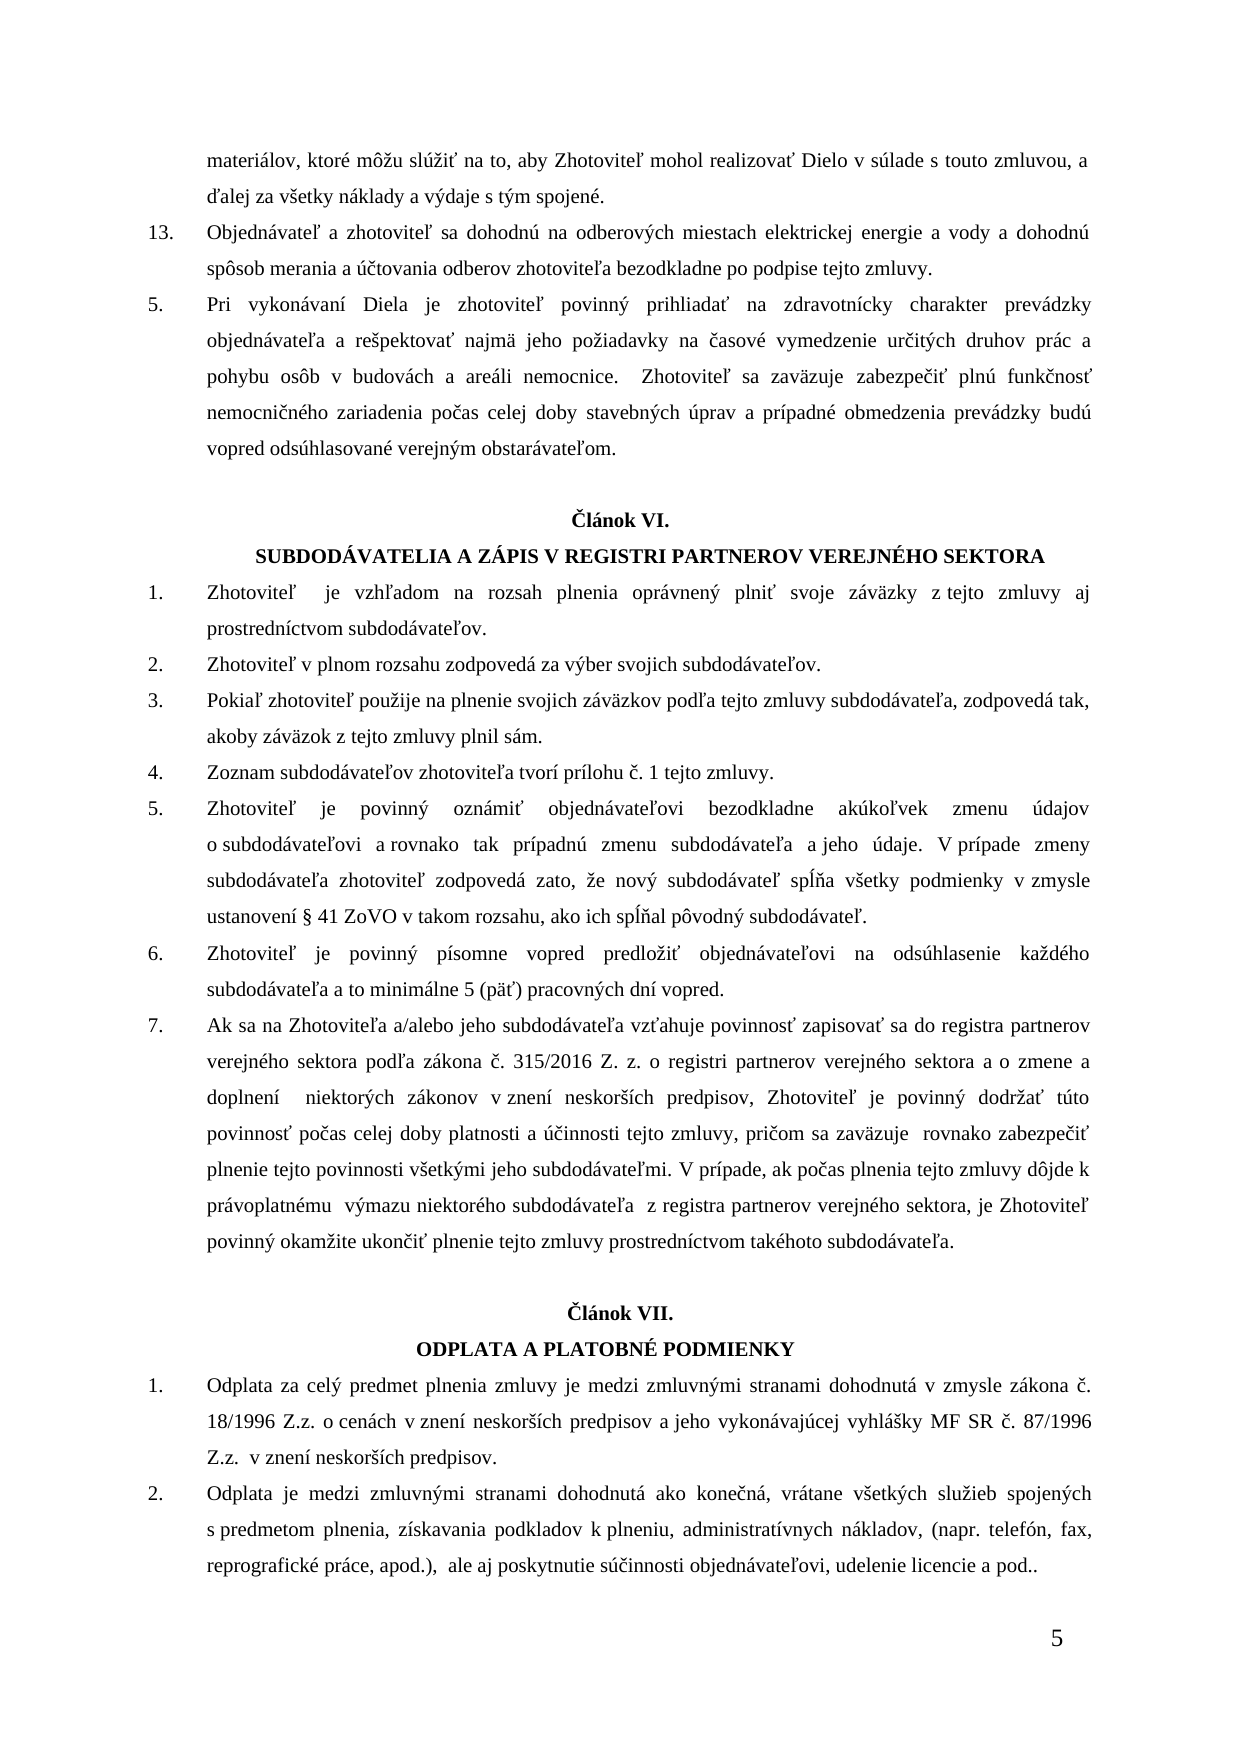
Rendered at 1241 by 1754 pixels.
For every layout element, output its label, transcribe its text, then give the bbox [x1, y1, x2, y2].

list Zhotoviteľ v plnom rozsahu zodpovedá za výber svojich subdodávateľov. [148, 652, 1090, 676]
text Článok VII. [148, 1301, 1093, 1325]
list Odplata je medzi zmluvnými stranami dohodnutá ako konečná, vrátane všetkých služieb spojených s predmetom plnenia, získavania podkladov k plneniu, administratívnych nákladov, (napr. telefón, fax, reprografické práce, apod.), ale aj poskytnutie súčinnosti objednávateľovi, udelenie licencie a pod.. [148, 1481, 1093, 1577]
text ODPLATA A PLATOBNÉ PODMIENKY [148, 1337, 1063, 1361]
list Zoznam subdodávateľov zhotoviteľa tvorí prílohu č. 1 tejto zmluvy. [148, 760, 1090, 784]
list Zhotoviteľ je povinný písomne vopred predložiť objednávateľovi na odsúhlasenie každého subdodávateľa a to minimálne 5 (päť) pracovných dní vopred. [148, 941, 1090, 1001]
text Článok VI. [148, 508, 1093, 532]
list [148, 148, 1090, 208]
list Zhotoviteľ je vzhľadom na rozsah plnenia oprávnený plniť svoje záväzky z tejto zmluvy aj prostredníctvom subdodávateľov. [148, 580, 1090, 640]
list Odplata za celý predmet plnenia zmluvy je medzi zmluvnými stranami dohodnutá v zmysle zákona č. 18/1996 Z.z. o cenách v znení neskorších predpisov a jeho vykonávajúcej vyhlášky MF SR č. 87/1996 Z.z. v znení neskorších predpisov. [148, 1373, 1093, 1469]
list Zhotoviteľ je povinný oznámiť objednávateľovi bezodkladne akúkoľvek zmenu údajov o subdodávateľovi a rovnako tak prípadnú zmenu subdodávateľa a jeho údaje. V prípade zmeny subdodávateľa zhotoviteľ zodpovedá zato, že nový subdodávateľ spĺňa všetky podmienky v zmysle ustanovení § 41 ZoVO v takom rozsahu, ako ich spĺňal pôvodný subdodávateľ. [148, 796, 1090, 928]
list Pri vykonávaní Diela je zhotoviteľ povinný prihliadať na zdravotnícky charakter prevádzky objednávateľa a rešpektovať najmä jeho požiadavky na časové vymedzenie určitých druhov prác a pohybu osôb v budovách a areáli nemocnice. Zhotoviteľ sa zaväzuje zabezpečiť plnú funkčnosť nemocničného zariadenia počas celej doby stavebných úprav a prípadné obmedzenia prevádzky budú vopred odsúhlasované verejným obstarávateľom. [148, 292, 1093, 460]
list Objednávateľ a zhotoviteľ sa dohodnú na odberových miestach elektrickej energie a vody a dohodnú spôsob merania a účtovania odberov zhotoviteľa bezodkladne po podpise tejto zmluvy. [148, 220, 1090, 280]
list Ak sa na Zhotoviteľa a/alebo jeho subdodávateľa vzťahuje povinnosť zapisovať sa do registra partnerov verejného sektora podľa zákona č. 315/2016 Z. z. o registri partnerov verejného sektora a o zmene a doplnení niektorých zákonov v znení neskorších predpisov, Zhotoviteľ je povinný dodržať túto povinnosť počas celej doby platnosti a účinnosti tejto zmluvy, pričom sa zaväzuje rovnako zabezpečiť plnenie tejto povinnosti všetkými jeho subdodávateľmi. V prípade, ak počas plnenia tejto zmluvy dôjde k právoplatnému výmazu niektorého subdodávateľa z registra partnerov verejného sektora, je Zhotoviteľ povinný okamžite ukončiť plnenie tejto zmluvy prostredníctvom takéhoto subdodávateľa. [148, 1013, 1090, 1253]
text SUBDODÁVATELIA A ZÁPIS V REGISTRI PARTNEROV VEREJNÉHO SEKTORA [208, 544, 1093, 568]
list Pokiaľ zhotoviteľ použije na plnenie svojich záväzkov podľa tejto zmluvy subdodávateľa, zodpovedá tak, akoby záväzok z tejto zmluvy plnil sám. [148, 688, 1090, 748]
